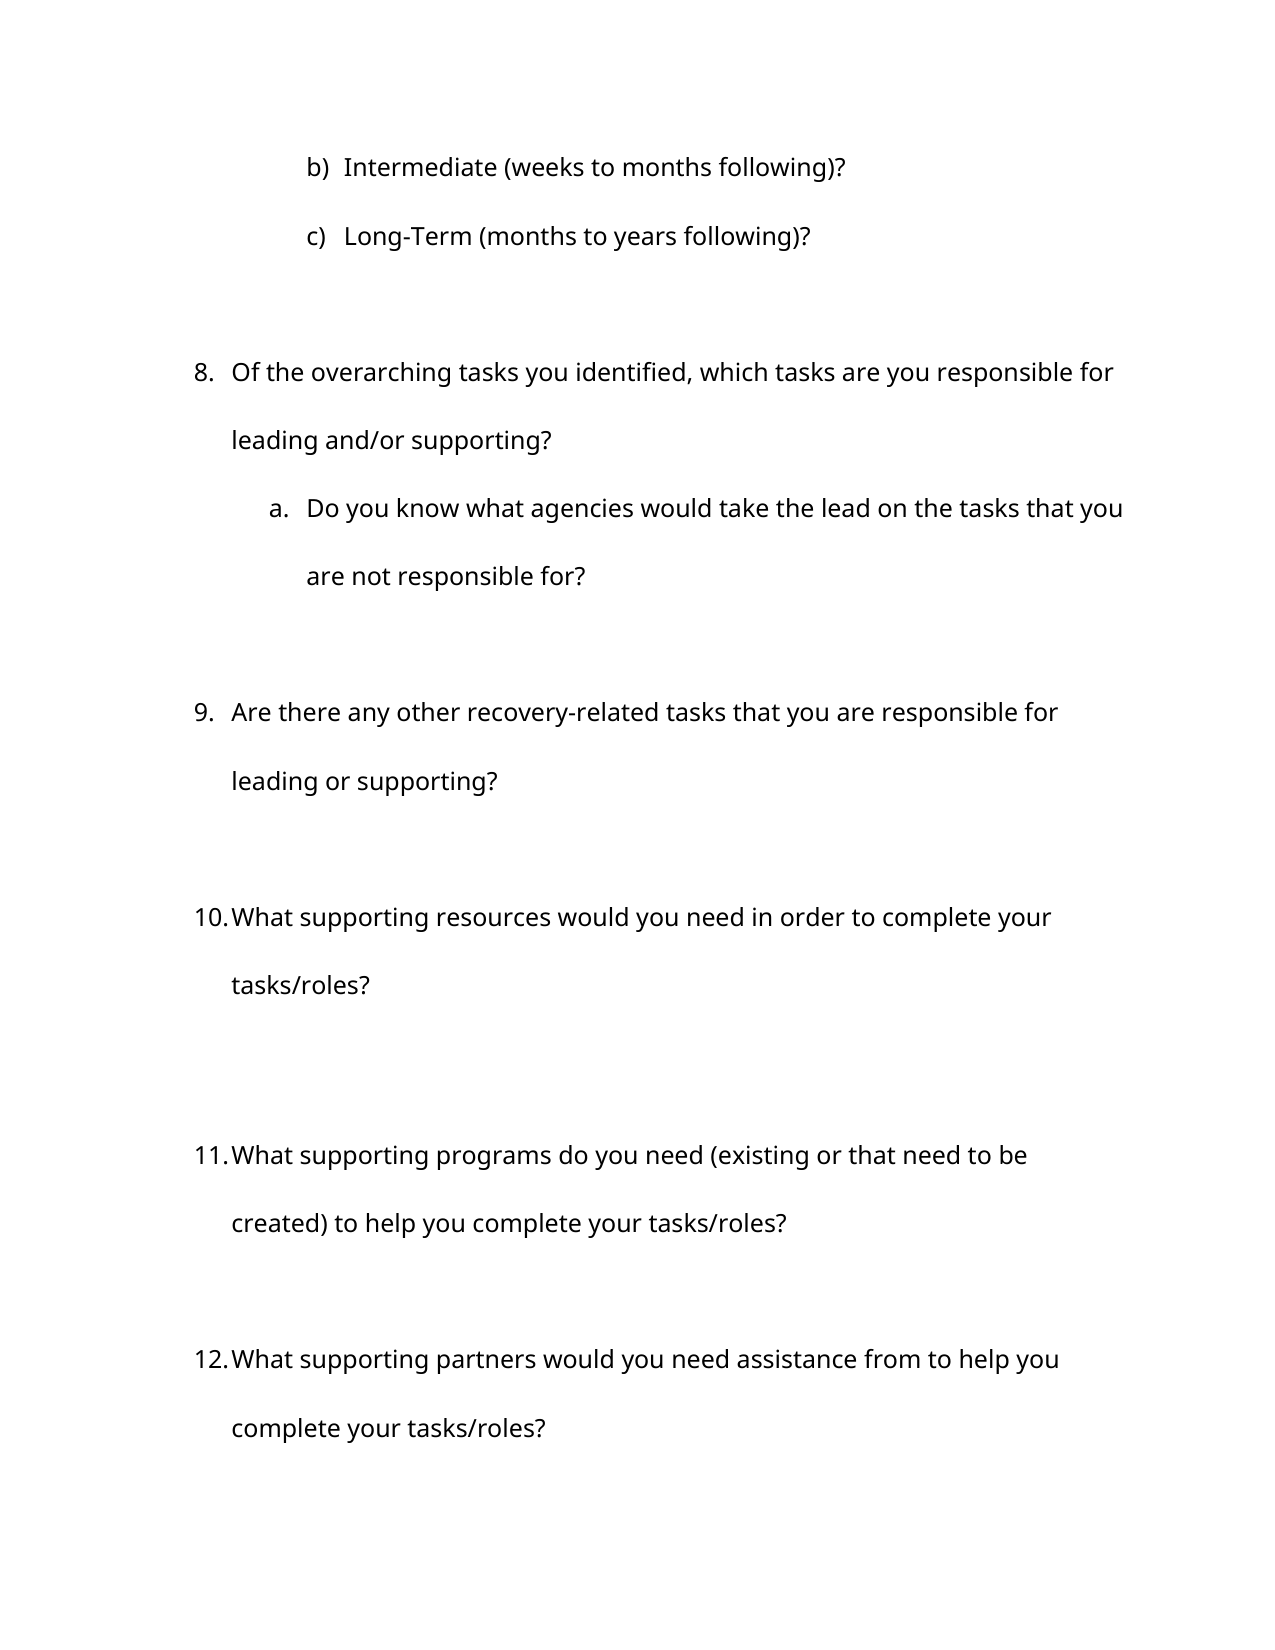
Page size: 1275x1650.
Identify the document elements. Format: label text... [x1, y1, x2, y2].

list What supporting programs do you need (existing or that need to be created) to help you complete your tasks/roles? [194, 1138, 1125, 1240]
list Do you know what agencies would take the lead on the tasks that you are not responsible for? [269, 491, 1125, 593]
list Intermediate (weeks to months following)? [306, 150, 1125, 184]
list What supporting partners would you need assistance from to help you complete your tasks/roles? [194, 1342, 1125, 1444]
list Are there any other recovery-related tasks that you are responsible for leading or supporting? [194, 695, 1125, 797]
list What supporting resources would you need in order to complete your tasks/roles? [194, 899, 1125, 1002]
list Long-Term (months to years following)? [306, 218, 1125, 252]
list Of the overarching tasks you identified, which tasks are you responsible for leading and/or supporting? [194, 354, 1125, 457]
